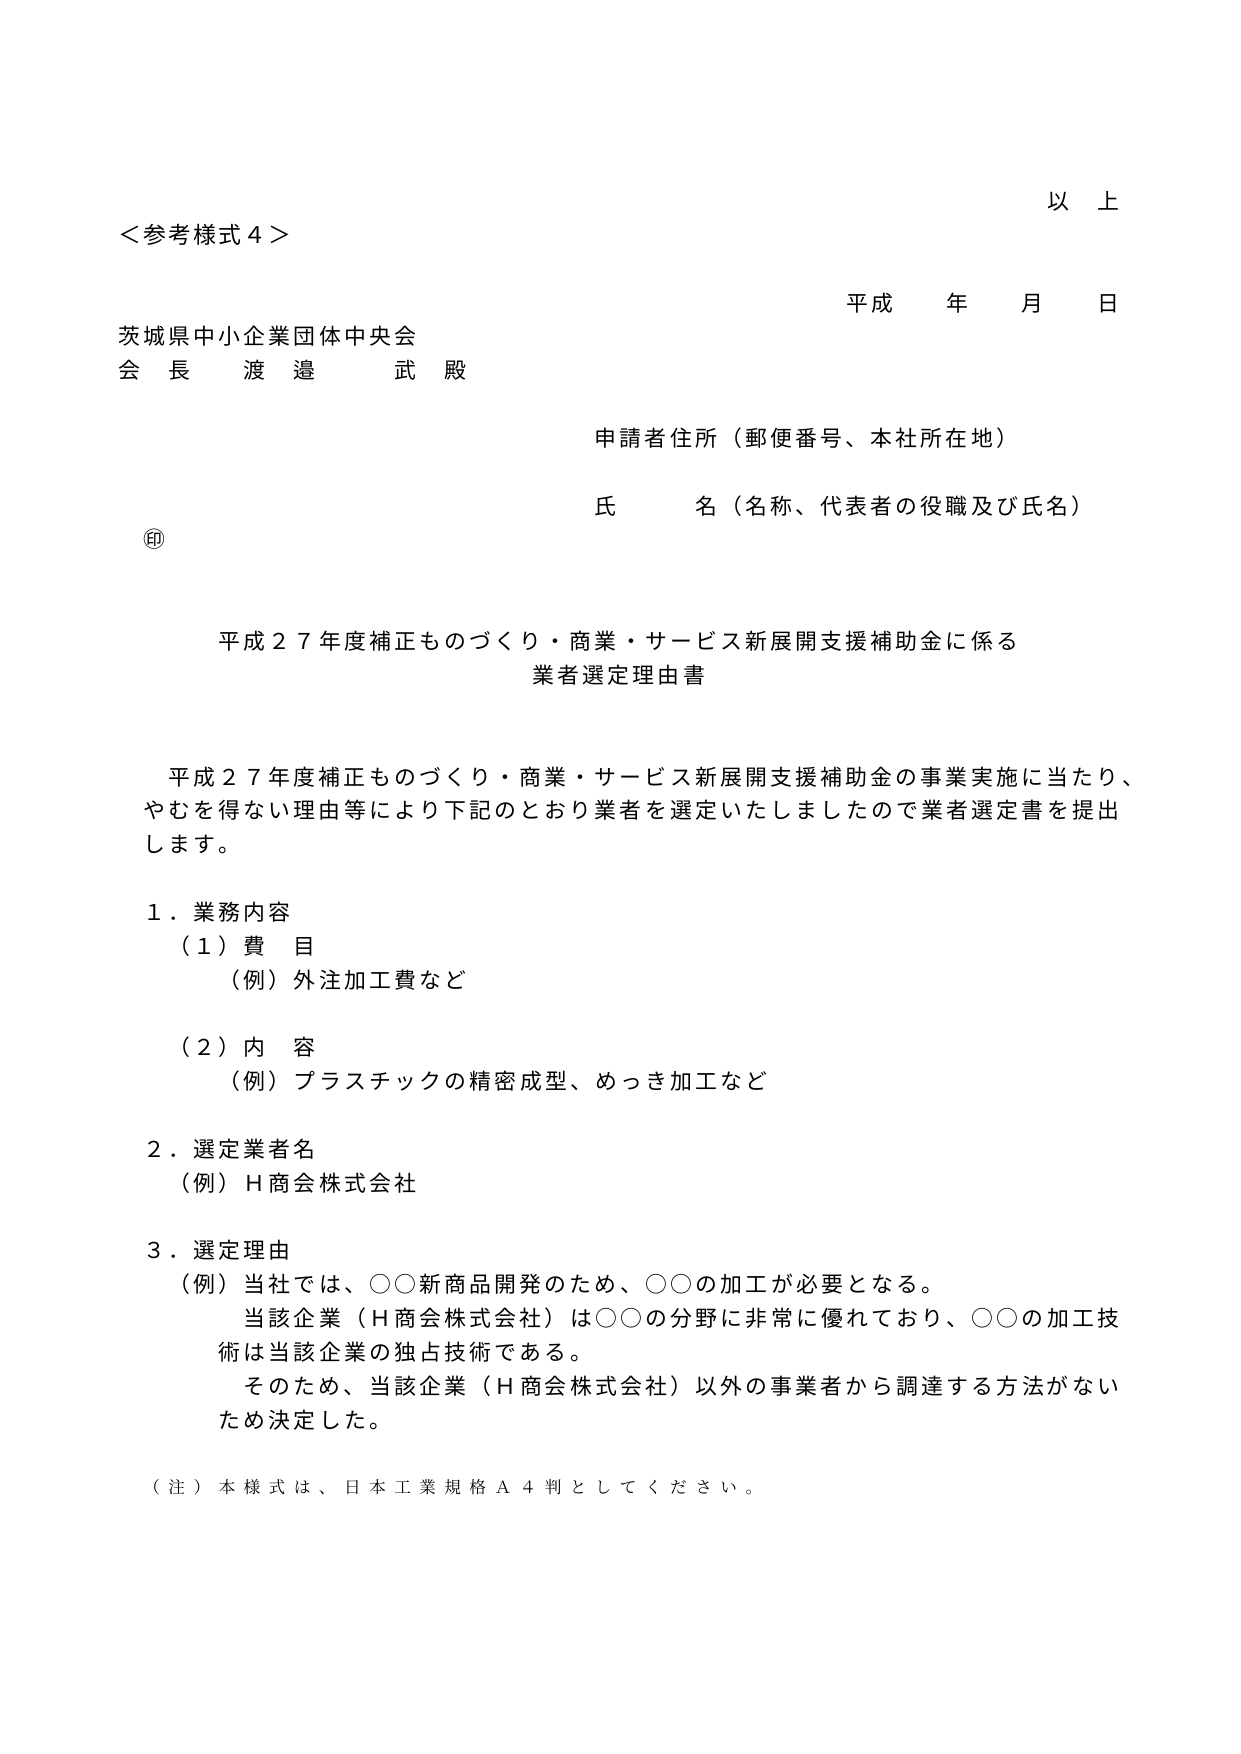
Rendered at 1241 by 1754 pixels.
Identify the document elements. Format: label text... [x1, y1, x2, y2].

text （２）内 容 [118, 1029, 1122, 1063]
text 以 上 [118, 183, 1122, 217]
text （例）プラスチックの精密成型、めっき加工など [118, 1063, 1122, 1097]
text 会 長 渡 邉 武 殿 [118, 352, 1122, 386]
text 平成 年 月 日 [118, 284, 1122, 318]
text （例）外注加工費など [118, 962, 1122, 995]
text 氏 名（名称、代表者の役職及び氏名） ㊞ [118, 488, 1122, 555]
text １．業務内容 [118, 894, 1122, 928]
text 茨城県中小企業団体中央会 [118, 318, 1122, 352]
text 申請者住所（郵便番号、本社所在地） [118, 420, 1122, 454]
text 当該企業（Ｈ商会株式会社）は○○の分野に非常に優れており、○○の加工技術は当該企業の独占技術である。 [118, 1300, 1122, 1368]
text （例）Ｈ商会株式会社 [118, 1165, 1122, 1198]
text ３．選定理由 [118, 1232, 1122, 1266]
text 平成２７年度補正ものづくり・商業・サービス新展開支援補助金の事業実施に当たり、やむを得ない理由等により下記のとおり業者を選定いたしましたので業者選定書を提出します。 [118, 758, 1122, 860]
text 平成２７年度補正ものづくり・商業・サービス新展開支援補助金に係る [118, 623, 1122, 657]
text （注）本様式は、日本工業規格Ａ４判としてください。 [118, 1469, 1122, 1503]
text （１）費 目 [118, 928, 1122, 962]
text （例）当社では、○○新商品開発のため、○○の加工が必要となる。 [118, 1266, 1122, 1300]
text ２．選定業者名 [118, 1131, 1122, 1165]
text 業者選定理由書 [118, 657, 1122, 691]
text そのため、当該企業（Ｈ商会株式会社）以外の事業者から調達する方法がないため決定した。 [118, 1368, 1122, 1436]
text ＜参考様式４＞ [118, 217, 1122, 251]
